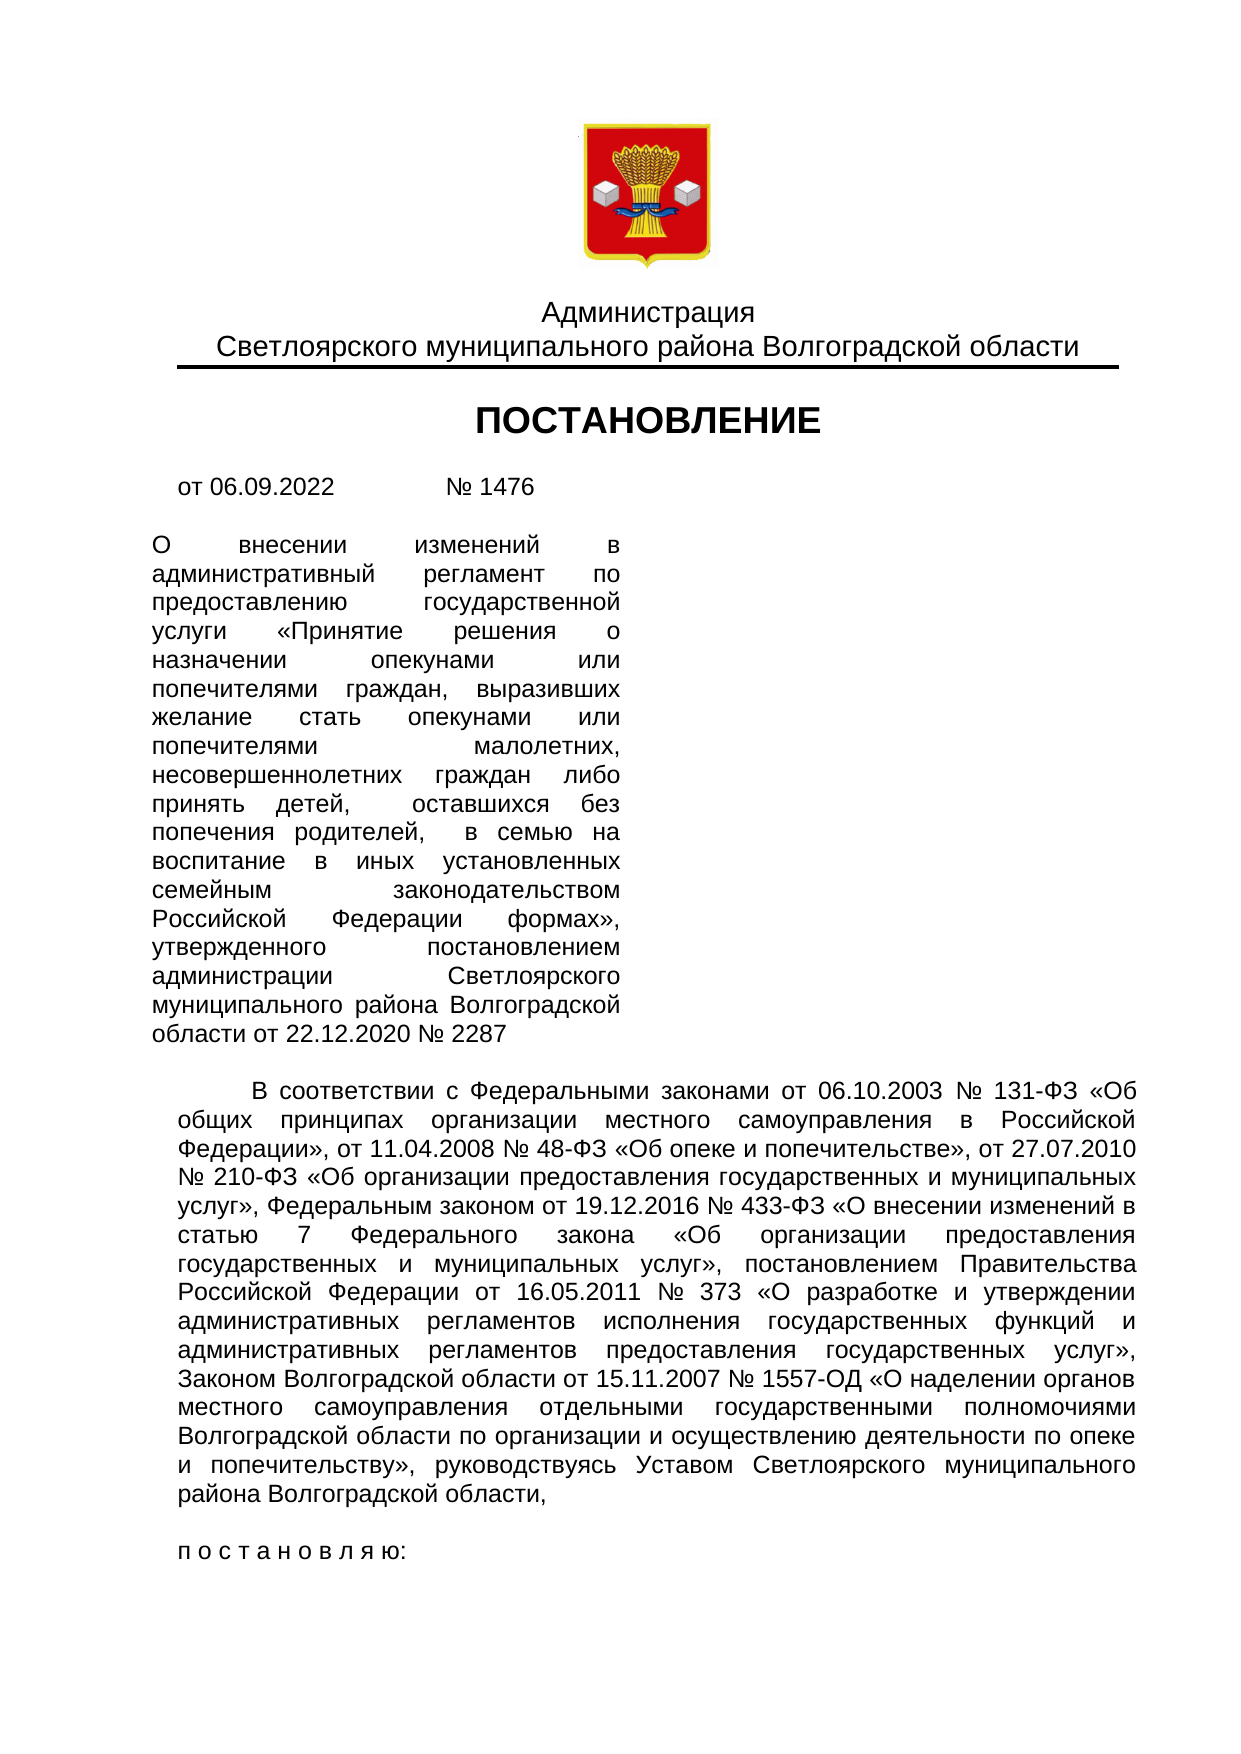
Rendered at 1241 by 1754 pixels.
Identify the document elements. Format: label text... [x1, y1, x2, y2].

text п о с т а н о в л я ю: [177, 1536, 1122, 1565]
text В соответствии с Федеральными законами от 06.10.2003 № 131-ФЗ «Об общих принципах организации местного самоуправления в Российской Федерации», от 11.04.2008 № 48-ФЗ «Об опеке и попечительстве», от 27.07.2010 № 210-ФЗ «Об организации предоставления государственных и муниципальных услуг», Федеральным законом от 19.12.2016 № 433-ФЗ «О внесении изменений в статью 7 Федерального закона «Об организации предоставления государственных и муниципальных услуг», постановлением Правительства Российской Федерации от 16.05.2011 № 373 «О разработке и утверждении административных регламентов исполнения государственных функций и административных регламентов предоставления государственных услуг», Законом Волгоградской области от 15.11.2007 № 1557-ОД «О наделении органов местного самоуправления отдельными государственными полномочиями Волгоградской области по организации и осуществлению деятельности по опеке и попечительству», руководствуясь Уставом Светлоярского муниципального района Волгоградской области, [177, 1076, 1137, 1507]
table_header О внесении изменений в административный регламент по предоставлению государственной услуги «Принятие решения о назначении опекунами или попечителями граждан, выразивших желание стать опекунами или попечителями малолетних, несовершеннолетних граждан либо принять детей, оставшихся без попечения родителей, в семью на воспитание в иных установленных семейным законодательством Российской Федерации формах», утвержденного постановлением администрации Светлоярского муниципального района Волгоградской области от 22.12.2020 № 2287 [140, 530, 632, 1047]
text от 06.09.2022 № 1476 [177, 472, 1122, 501]
picture [578, 118, 719, 269]
text Администрация [177, 296, 1119, 329]
text Светлоярского муниципального района Волгоградской области [177, 329, 1119, 365]
text ПОСТАНОВЛЕНИЕ [177, 398, 1119, 441]
